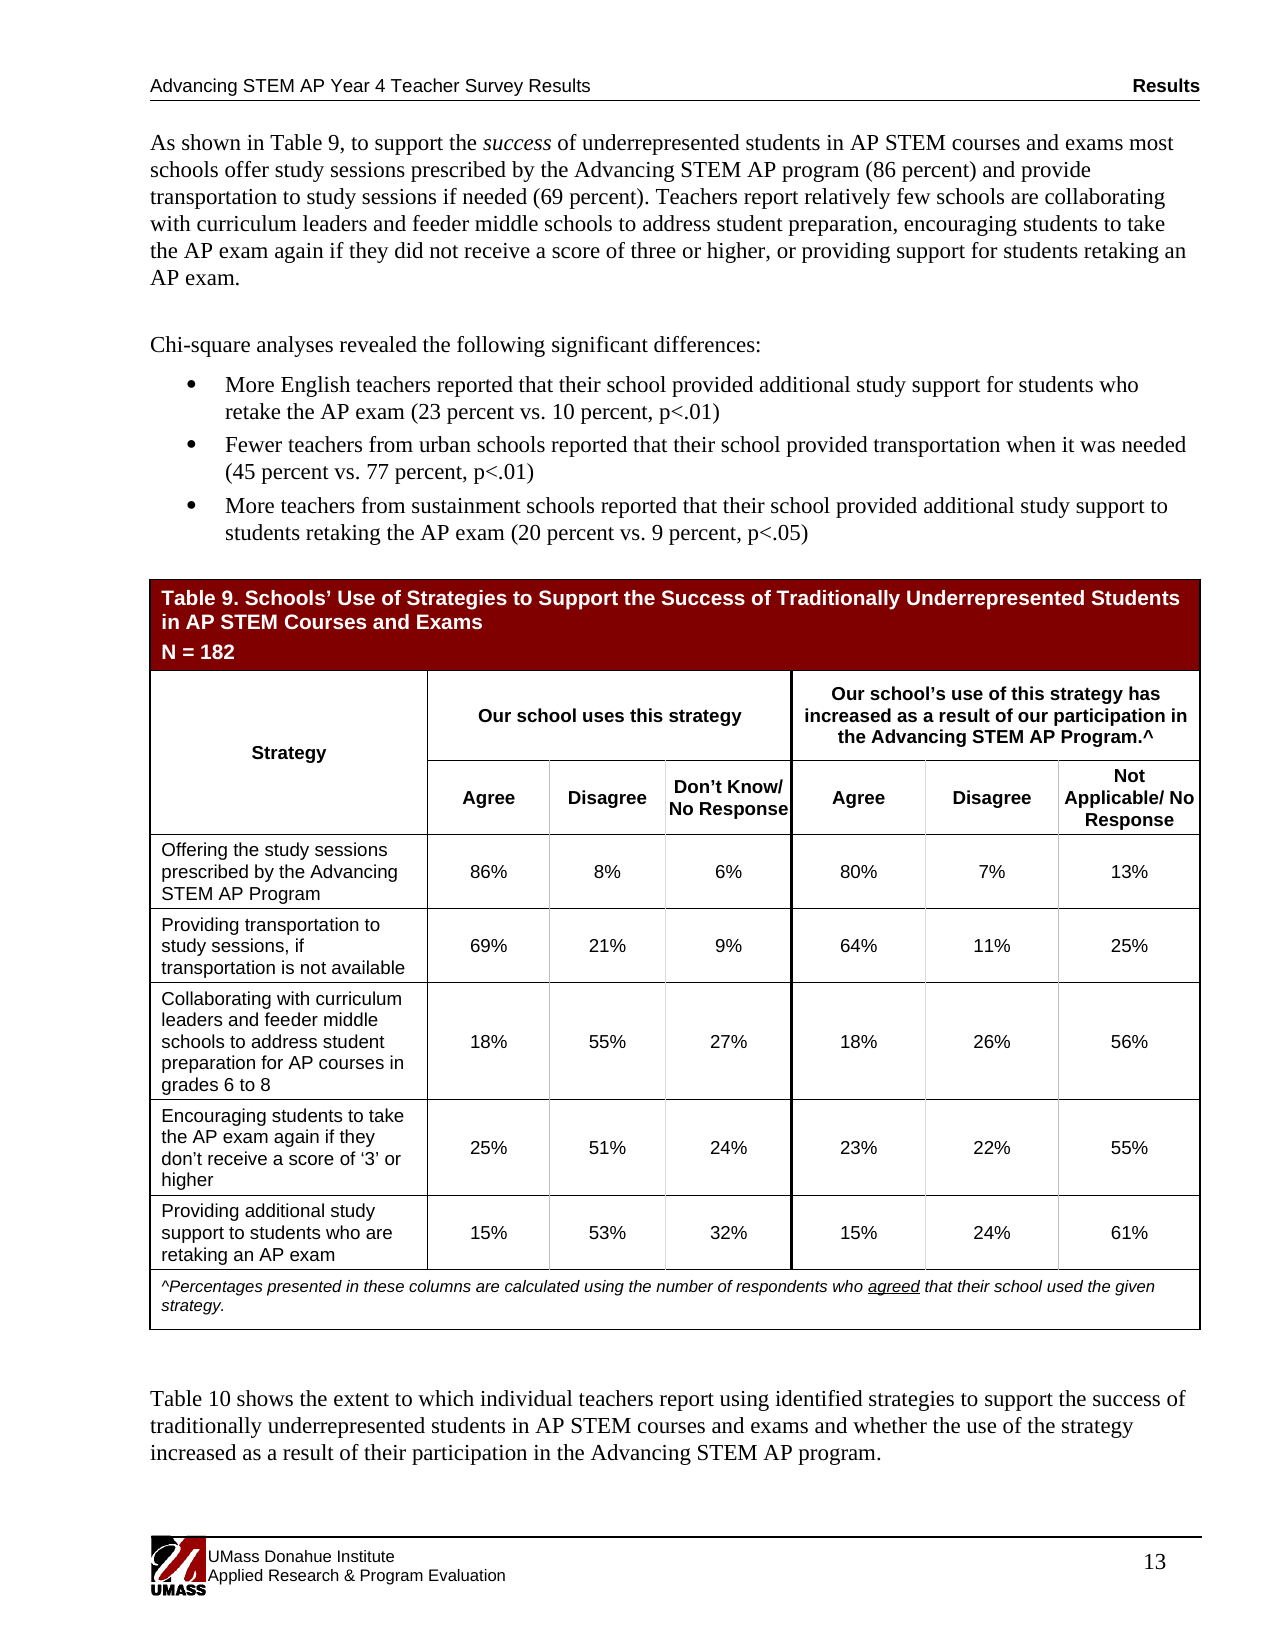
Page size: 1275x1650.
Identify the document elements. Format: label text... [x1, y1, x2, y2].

table_cell Strategy [151, 671, 427, 834]
table_cell Disagree [926, 761, 1058, 834]
table_cell 25% [428, 1100, 549, 1195]
table_cell 22% [926, 1100, 1058, 1195]
table_cell Our school uses this strategy [428, 671, 790, 760]
table_cell 86% [428, 835, 549, 908]
table_cell Disagree [550, 761, 665, 834]
table_cell 24% [926, 1196, 1058, 1269]
table_cell 56% [1059, 983, 1199, 1099]
table_cell 25% [1059, 909, 1199, 982]
table_cell Don’t Know/ No Response [666, 761, 790, 834]
table_cell 64% [793, 909, 925, 982]
text Table 10 shows the extent to which individual teachers report using identified strategies to support the success of traditionally underrepresented students in AP STEM courses and exams and whether the use of the strategy increased as a result of their participation in the Advancing STEM AP program. [150, 1384, 1200, 1466]
table_cell 80% [793, 835, 925, 908]
table_cell 55% [550, 983, 665, 1099]
table_cell 53% [550, 1196, 665, 1269]
table_cell Offering the study sessions prescribed by the Advancing STEM AP Program [151, 835, 427, 908]
table_cell 27% [666, 983, 790, 1099]
text As shown in Table 9, to support the success of underrepresented students in AP STEM courses and exams most schools offer study sessions prescribed by the Advancing STEM AP program (86 percent) and provide transportation to study sessions if needed (69 percent). Teachers report relatively few schools are collaborating with curriculum leaders and feeder middle schools to address student preparation, encouraging students to take the AP exam again if they did not receive a score of three or higher, or providing support for students retaking an AP exam. [150, 128, 1200, 291]
list Fewer teachers from urban schools reported that their school provided transportation when it was needed (45 percent vs. 77 percent, p<.01) [187, 431, 1200, 485]
table_cell 26% [926, 983, 1058, 1099]
table_cell 6% [666, 835, 790, 908]
table_cell Collaborating with curriculum leaders and feeder middle schools to address student preparation for AP courses in grades 6 to 8 [151, 983, 427, 1099]
picture [150, 1537, 207, 1597]
table_cell 24% [666, 1100, 790, 1195]
table_cell Not Applicable/ No Response [1059, 761, 1199, 834]
table_cell 15% [428, 1196, 549, 1269]
table_cell 13% [1059, 835, 1199, 908]
table_cell 69% [428, 909, 549, 982]
table_cell Agree [428, 761, 549, 834]
table_cell 7% [926, 835, 1058, 908]
text Chi-square analyses revealed the following significant differences: [150, 331, 1200, 358]
table_cell 11% [926, 909, 1058, 982]
table_cell 32% [666, 1196, 790, 1269]
table_cell 18% [793, 983, 925, 1099]
table_cell 51% [550, 1100, 665, 1195]
table_cell Providing additional study support to students who are retaking an AP exam [151, 1196, 427, 1269]
list More teachers from sustainment schools reported that their school provided additional study support to students retaking the AP exam (20 percent vs. 9 percent, p<.05) [187, 491, 1200, 545]
table_cell 55% [1059, 1100, 1199, 1195]
table_cell Providing transportation to study sessions, if transportation is not available [151, 909, 427, 982]
table_cell 61% [1059, 1196, 1199, 1269]
table_header Table 9. Schools’ Use of Strategies to Support the Success of Traditionally Underrepresented Students in AP STEM Courses and Exams N = 182 [151, 580, 1199, 670]
table_cell 23% [793, 1100, 925, 1195]
table_cell Encouraging students to take the AP exam again if they don’t receive a score of ‘3’ or higher [151, 1100, 427, 1195]
table_cell 8% [550, 835, 665, 908]
table_cell ^Percentages presented in these columns are calculated using the number of respondents who agreed that their school used the given strategy. [151, 1270, 1199, 1329]
table_cell 18% [428, 983, 549, 1099]
list More English teachers reported that their school provided additional study support for students who retake the AP exam (23 percent vs. 10 percent, p<.01) [187, 370, 1200, 424]
table_cell Our school’s use of this strategy has increased as a result of our participation in the Advancing STEM AP Program.^ [793, 671, 1199, 760]
table_cell Agree [793, 761, 925, 834]
table_cell 9% [666, 909, 790, 982]
table_cell 21% [550, 909, 665, 982]
table_cell 15% [793, 1196, 925, 1269]
